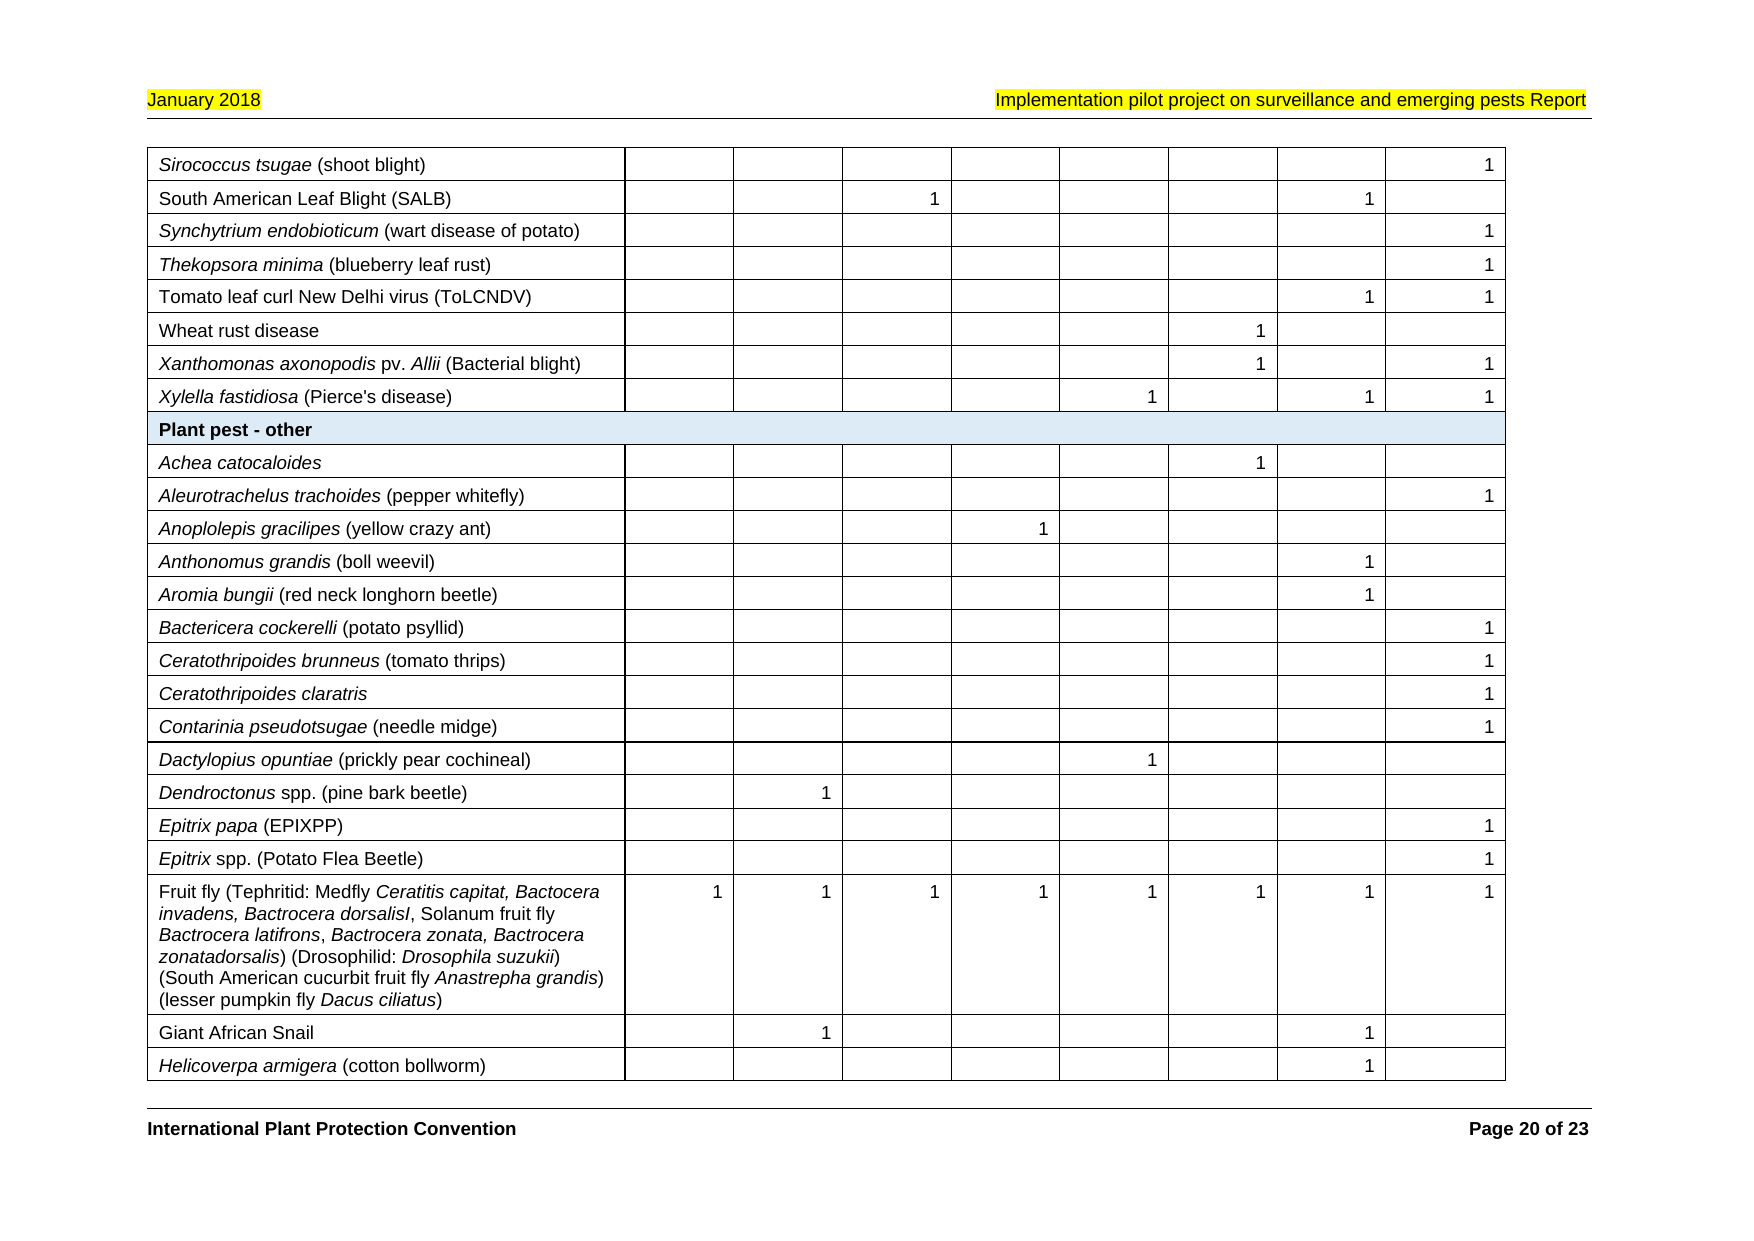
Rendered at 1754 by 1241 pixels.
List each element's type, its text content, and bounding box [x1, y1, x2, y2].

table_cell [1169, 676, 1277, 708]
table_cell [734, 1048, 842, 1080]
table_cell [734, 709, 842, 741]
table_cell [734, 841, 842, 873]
table_cell 1 [1386, 148, 1505, 180]
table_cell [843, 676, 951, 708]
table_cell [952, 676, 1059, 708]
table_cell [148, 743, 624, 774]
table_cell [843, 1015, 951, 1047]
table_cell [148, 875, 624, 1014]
table_cell [1278, 247, 1385, 279]
table_cell [734, 148, 842, 180]
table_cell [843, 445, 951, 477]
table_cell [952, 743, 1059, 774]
table_cell 1 [1386, 247, 1505, 279]
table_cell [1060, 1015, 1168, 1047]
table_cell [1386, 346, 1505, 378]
table_cell [843, 214, 951, 246]
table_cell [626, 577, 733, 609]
table_cell 1 [843, 181, 951, 213]
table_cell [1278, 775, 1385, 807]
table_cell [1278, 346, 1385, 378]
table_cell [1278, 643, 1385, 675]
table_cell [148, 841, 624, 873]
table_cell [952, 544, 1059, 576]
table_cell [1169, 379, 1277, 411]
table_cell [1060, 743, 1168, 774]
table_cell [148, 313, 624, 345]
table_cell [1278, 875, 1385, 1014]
table_cell [1060, 148, 1168, 180]
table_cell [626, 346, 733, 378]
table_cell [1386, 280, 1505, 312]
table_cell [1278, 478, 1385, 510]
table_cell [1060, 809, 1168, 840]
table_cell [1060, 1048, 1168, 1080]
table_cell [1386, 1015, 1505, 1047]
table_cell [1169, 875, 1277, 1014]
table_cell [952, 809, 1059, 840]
table_cell [734, 181, 842, 213]
table_cell [1169, 181, 1277, 213]
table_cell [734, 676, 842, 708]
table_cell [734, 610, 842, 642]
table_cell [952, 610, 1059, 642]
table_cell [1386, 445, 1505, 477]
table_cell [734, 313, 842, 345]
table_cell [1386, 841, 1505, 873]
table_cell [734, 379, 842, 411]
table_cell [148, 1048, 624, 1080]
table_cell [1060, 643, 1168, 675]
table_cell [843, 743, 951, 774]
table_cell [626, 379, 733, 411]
table_cell Sirococcus tsugae (shoot blight) [148, 148, 624, 180]
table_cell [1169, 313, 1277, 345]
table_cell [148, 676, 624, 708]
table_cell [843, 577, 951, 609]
table_cell [626, 214, 733, 246]
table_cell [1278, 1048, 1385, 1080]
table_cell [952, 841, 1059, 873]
table_cell South American Leaf Blight (SALB) [148, 181, 624, 213]
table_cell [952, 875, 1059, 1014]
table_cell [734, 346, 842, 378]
table_cell [952, 148, 1059, 180]
table_cell [952, 247, 1059, 279]
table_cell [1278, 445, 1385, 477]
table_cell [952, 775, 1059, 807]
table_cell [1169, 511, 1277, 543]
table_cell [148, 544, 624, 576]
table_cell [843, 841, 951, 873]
table_cell [843, 148, 951, 180]
table_cell [1060, 280, 1168, 312]
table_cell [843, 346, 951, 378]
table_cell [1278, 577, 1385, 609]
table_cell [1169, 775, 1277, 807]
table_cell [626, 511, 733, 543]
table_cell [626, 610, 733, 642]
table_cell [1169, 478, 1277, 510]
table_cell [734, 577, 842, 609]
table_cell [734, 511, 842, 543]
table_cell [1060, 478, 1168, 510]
table_cell [1278, 214, 1385, 246]
table_cell Synchytrium endobioticum (wart disease of potato) [148, 214, 624, 246]
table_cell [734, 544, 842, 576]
table_cell [1060, 214, 1168, 246]
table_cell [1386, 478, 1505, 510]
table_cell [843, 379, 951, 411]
table_cell [1169, 148, 1277, 180]
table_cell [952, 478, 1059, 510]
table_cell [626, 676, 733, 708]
table_cell [1060, 181, 1168, 213]
table_cell [734, 214, 842, 246]
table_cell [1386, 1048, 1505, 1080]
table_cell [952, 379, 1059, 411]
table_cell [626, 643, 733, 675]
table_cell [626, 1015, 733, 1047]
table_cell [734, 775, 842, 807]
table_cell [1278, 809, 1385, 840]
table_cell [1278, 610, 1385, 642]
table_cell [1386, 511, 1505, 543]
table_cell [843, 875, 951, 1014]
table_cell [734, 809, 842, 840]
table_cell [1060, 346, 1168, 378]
table_cell Tomato leaf curl New Delhi virus (ToLCNDV) [148, 280, 624, 312]
table_cell [1278, 148, 1385, 180]
table_cell [626, 280, 733, 312]
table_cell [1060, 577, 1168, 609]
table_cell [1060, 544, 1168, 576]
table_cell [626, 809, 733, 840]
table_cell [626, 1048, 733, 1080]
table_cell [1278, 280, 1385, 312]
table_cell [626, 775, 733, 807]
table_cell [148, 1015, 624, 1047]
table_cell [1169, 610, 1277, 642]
table_cell [843, 280, 951, 312]
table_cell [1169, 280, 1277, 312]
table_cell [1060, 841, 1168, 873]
table_cell Thekopsora minima (blueberry leaf rust) [148, 247, 624, 279]
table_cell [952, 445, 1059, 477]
table_cell [1386, 181, 1505, 213]
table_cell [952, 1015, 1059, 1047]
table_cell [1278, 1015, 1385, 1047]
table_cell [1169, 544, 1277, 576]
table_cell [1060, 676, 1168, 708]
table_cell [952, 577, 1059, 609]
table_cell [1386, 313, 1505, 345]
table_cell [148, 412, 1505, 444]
table_cell [1169, 214, 1277, 246]
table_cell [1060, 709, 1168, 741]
table_cell [1169, 247, 1277, 279]
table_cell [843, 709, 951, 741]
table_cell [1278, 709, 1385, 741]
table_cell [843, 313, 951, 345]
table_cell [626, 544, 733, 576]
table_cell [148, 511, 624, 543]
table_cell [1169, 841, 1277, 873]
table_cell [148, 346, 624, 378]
table_cell [952, 280, 1059, 312]
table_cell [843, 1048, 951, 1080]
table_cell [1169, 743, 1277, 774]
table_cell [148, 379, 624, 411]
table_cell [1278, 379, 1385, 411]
table_cell [734, 280, 842, 312]
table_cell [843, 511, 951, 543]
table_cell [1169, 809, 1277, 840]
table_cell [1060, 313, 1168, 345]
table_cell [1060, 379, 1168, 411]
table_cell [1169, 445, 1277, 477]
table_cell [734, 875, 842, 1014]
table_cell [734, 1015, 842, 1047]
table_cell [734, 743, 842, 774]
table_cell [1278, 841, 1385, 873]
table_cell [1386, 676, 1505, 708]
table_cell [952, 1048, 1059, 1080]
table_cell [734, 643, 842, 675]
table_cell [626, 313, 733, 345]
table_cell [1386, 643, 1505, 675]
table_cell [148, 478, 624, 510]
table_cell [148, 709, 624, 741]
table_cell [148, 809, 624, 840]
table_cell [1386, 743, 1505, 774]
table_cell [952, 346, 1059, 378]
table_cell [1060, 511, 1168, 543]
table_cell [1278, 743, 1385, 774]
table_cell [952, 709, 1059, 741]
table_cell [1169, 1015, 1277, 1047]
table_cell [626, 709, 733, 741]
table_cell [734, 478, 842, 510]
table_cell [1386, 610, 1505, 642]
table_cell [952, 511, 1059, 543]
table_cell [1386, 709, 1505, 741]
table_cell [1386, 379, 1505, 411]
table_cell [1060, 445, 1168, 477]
table_cell [952, 181, 1059, 213]
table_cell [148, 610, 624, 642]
table_cell [626, 181, 733, 213]
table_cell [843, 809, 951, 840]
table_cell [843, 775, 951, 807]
table_cell 1 [1386, 214, 1505, 246]
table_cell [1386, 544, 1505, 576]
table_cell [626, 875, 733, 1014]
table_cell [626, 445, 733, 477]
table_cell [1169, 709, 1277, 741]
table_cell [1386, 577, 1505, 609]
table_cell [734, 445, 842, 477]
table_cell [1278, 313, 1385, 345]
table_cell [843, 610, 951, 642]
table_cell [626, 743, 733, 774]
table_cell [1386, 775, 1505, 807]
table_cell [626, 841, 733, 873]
table_cell [843, 247, 951, 279]
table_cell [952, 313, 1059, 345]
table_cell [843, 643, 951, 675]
table_cell [734, 247, 842, 279]
table_cell [952, 214, 1059, 246]
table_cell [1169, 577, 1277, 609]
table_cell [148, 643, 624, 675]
table_cell [626, 247, 733, 279]
table_cell [1060, 247, 1168, 279]
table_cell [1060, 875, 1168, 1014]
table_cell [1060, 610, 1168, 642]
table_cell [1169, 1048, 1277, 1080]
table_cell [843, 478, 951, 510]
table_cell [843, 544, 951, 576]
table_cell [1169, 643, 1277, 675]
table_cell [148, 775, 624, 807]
table_cell [626, 148, 733, 180]
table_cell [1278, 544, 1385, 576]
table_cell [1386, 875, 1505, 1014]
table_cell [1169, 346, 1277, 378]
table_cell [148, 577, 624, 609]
table_cell 1 [1278, 181, 1385, 213]
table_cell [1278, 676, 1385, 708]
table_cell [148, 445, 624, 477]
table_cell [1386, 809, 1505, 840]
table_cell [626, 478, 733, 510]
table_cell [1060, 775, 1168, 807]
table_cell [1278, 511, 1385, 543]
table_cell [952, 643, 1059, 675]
